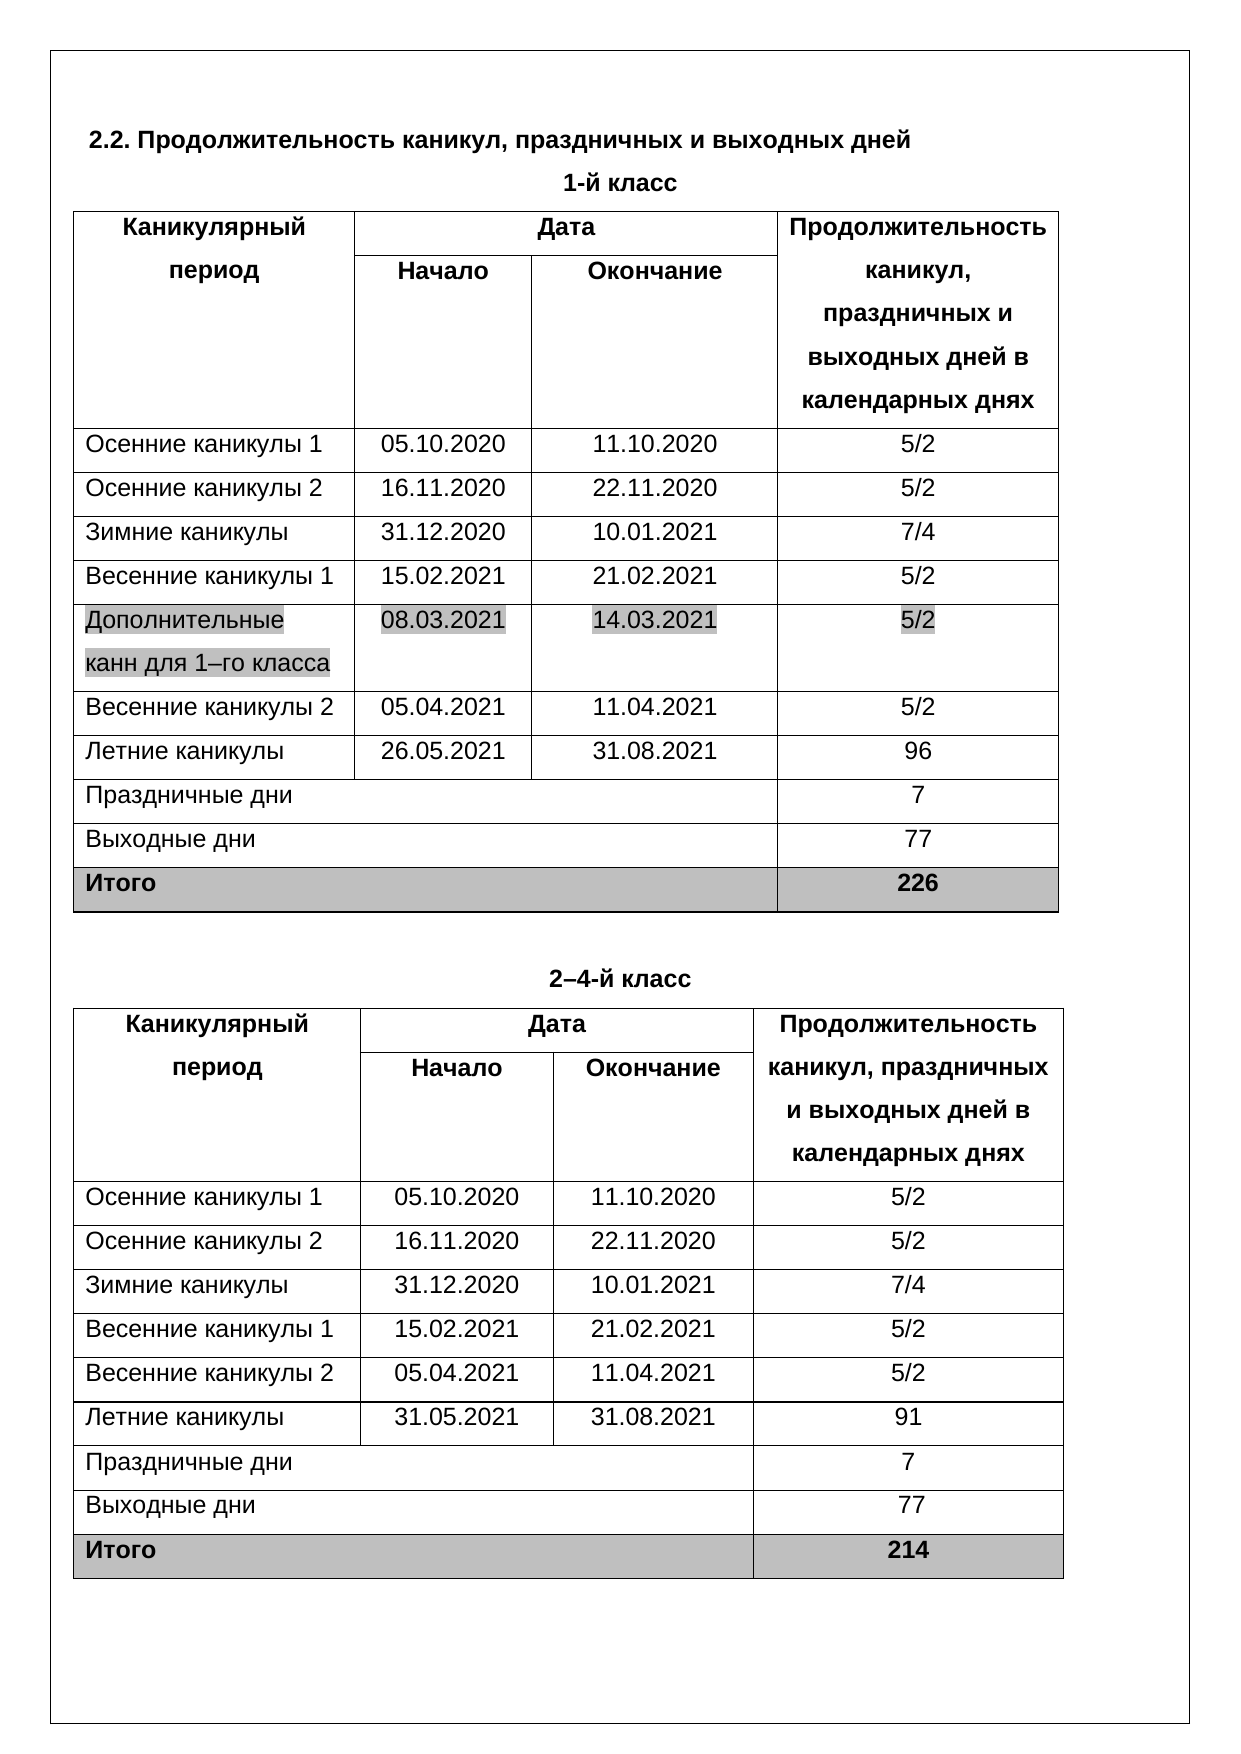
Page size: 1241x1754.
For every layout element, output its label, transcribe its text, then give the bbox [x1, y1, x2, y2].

table_cell 22.11.2020 [532, 473, 777, 516]
table_cell 5/2 [778, 561, 1058, 604]
table_cell Осенние каникулы 2 [74, 473, 354, 516]
table_cell Праздничные дни [74, 1446, 753, 1489]
table_cell 21.02.2021 [532, 561, 777, 604]
table_cell 5/2 [754, 1358, 1063, 1401]
table_cell 10.01.2021 [532, 517, 777, 560]
table_cell Выходные дни [74, 1491, 753, 1533]
table_cell Выходные дни [74, 824, 777, 867]
table_cell 5/2 [754, 1182, 1063, 1225]
table_cell 21.02.2021 [554, 1314, 753, 1357]
table_cell Зимние каникулы [74, 517, 354, 560]
table_cell Начало [361, 1053, 553, 1181]
table_cell Летние каникулы [74, 1403, 360, 1445]
table_cell 15.02.2021 [355, 561, 531, 604]
table_cell 96 [778, 736, 1058, 779]
table_cell Зимние каникулы [74, 1270, 360, 1313]
table_cell Весенние каникулы 1 [74, 1314, 360, 1357]
table_cell 15.02.2021 [361, 1314, 553, 1357]
table_cell 11.10.2020 [532, 429, 777, 472]
table_cell Весенние каникулы 1 [74, 561, 354, 604]
table_header Дата [361, 1009, 753, 1052]
table_cell Окончание [532, 256, 777, 428]
table_cell 7 [778, 780, 1058, 823]
table_cell Весенние каникулы 2 [74, 692, 354, 735]
table_cell 11.04.2021 [532, 692, 777, 735]
table_cell 77 [778, 824, 1058, 867]
table_cell 16.11.2020 [355, 473, 531, 516]
table_header Продолжительность каникул, праздничных и выходных дней в календарных днях [778, 212, 1058, 428]
table_cell 5/2 [778, 473, 1058, 516]
table_cell 22.11.2020 [554, 1226, 753, 1269]
table_cell 5/2 [754, 1226, 1063, 1269]
table_cell 7/4 [778, 517, 1058, 560]
table_cell Осенние каникулы 1 [74, 429, 354, 472]
table_cell 31.08.2021 [532, 736, 777, 779]
table_cell 214 [754, 1535, 1063, 1578]
table_cell 91 [754, 1403, 1063, 1445]
table_cell 5/2 [778, 692, 1058, 735]
table_header Каникулярный период [74, 212, 354, 428]
table_cell 05.04.2021 [355, 692, 531, 735]
table_cell Дополнительные канн для 1–го класса [74, 605, 354, 691]
table_cell 11.10.2020 [554, 1182, 753, 1225]
table_cell 77 [754, 1491, 1063, 1533]
table_header Дата [355, 212, 777, 255]
table_cell 26.05.2021 [355, 736, 531, 779]
table_cell 5/2 [754, 1314, 1063, 1357]
table_cell Осенние каникулы 2 [74, 1226, 360, 1269]
table_cell Летние каникулы [74, 736, 354, 779]
table_cell 31.12.2020 [355, 517, 531, 560]
table_cell Осенние каникулы 1 [74, 1182, 360, 1225]
table_cell Начало [355, 256, 531, 428]
table_cell Итого [74, 868, 777, 911]
text 2–4-й класс [89, 964, 1152, 993]
table_cell 31.08.2021 [554, 1403, 753, 1445]
table_cell 14.03.2021 [532, 605, 777, 691]
table_header Каникулярный период [74, 1009, 360, 1181]
table_cell 05.04.2021 [361, 1358, 553, 1401]
table_cell 226 [778, 868, 1058, 911]
table_header Продолжительность каникул, праздничных и выходных дней в календарных днях [754, 1009, 1063, 1181]
table_cell 11.04.2021 [554, 1358, 753, 1401]
table_cell Весенние каникулы 2 [74, 1358, 360, 1401]
table_cell 16.11.2020 [361, 1226, 553, 1269]
list 1-й класс [89, 168, 1152, 197]
table_cell Итого [74, 1535, 753, 1578]
table_cell 31.12.2020 [361, 1270, 553, 1313]
table_cell 31.05.2021 [361, 1403, 553, 1445]
table_cell 7/4 [754, 1270, 1063, 1313]
table_cell 05.10.2020 [355, 429, 531, 472]
table_cell 05.10.2020 [361, 1182, 553, 1225]
table_cell Праздничные дни [74, 780, 777, 823]
table_cell Окончание [554, 1053, 753, 1181]
table_cell 5/2 [778, 429, 1058, 472]
text 2.2. Продолжительность каникул, праздничных и выходных дней [89, 125, 1152, 153]
table_cell 10.01.2021 [554, 1270, 753, 1313]
table_cell 08.03.2021 [355, 605, 531, 691]
table_cell 5/2 [778, 605, 1058, 691]
table_cell 7 [754, 1446, 1063, 1489]
